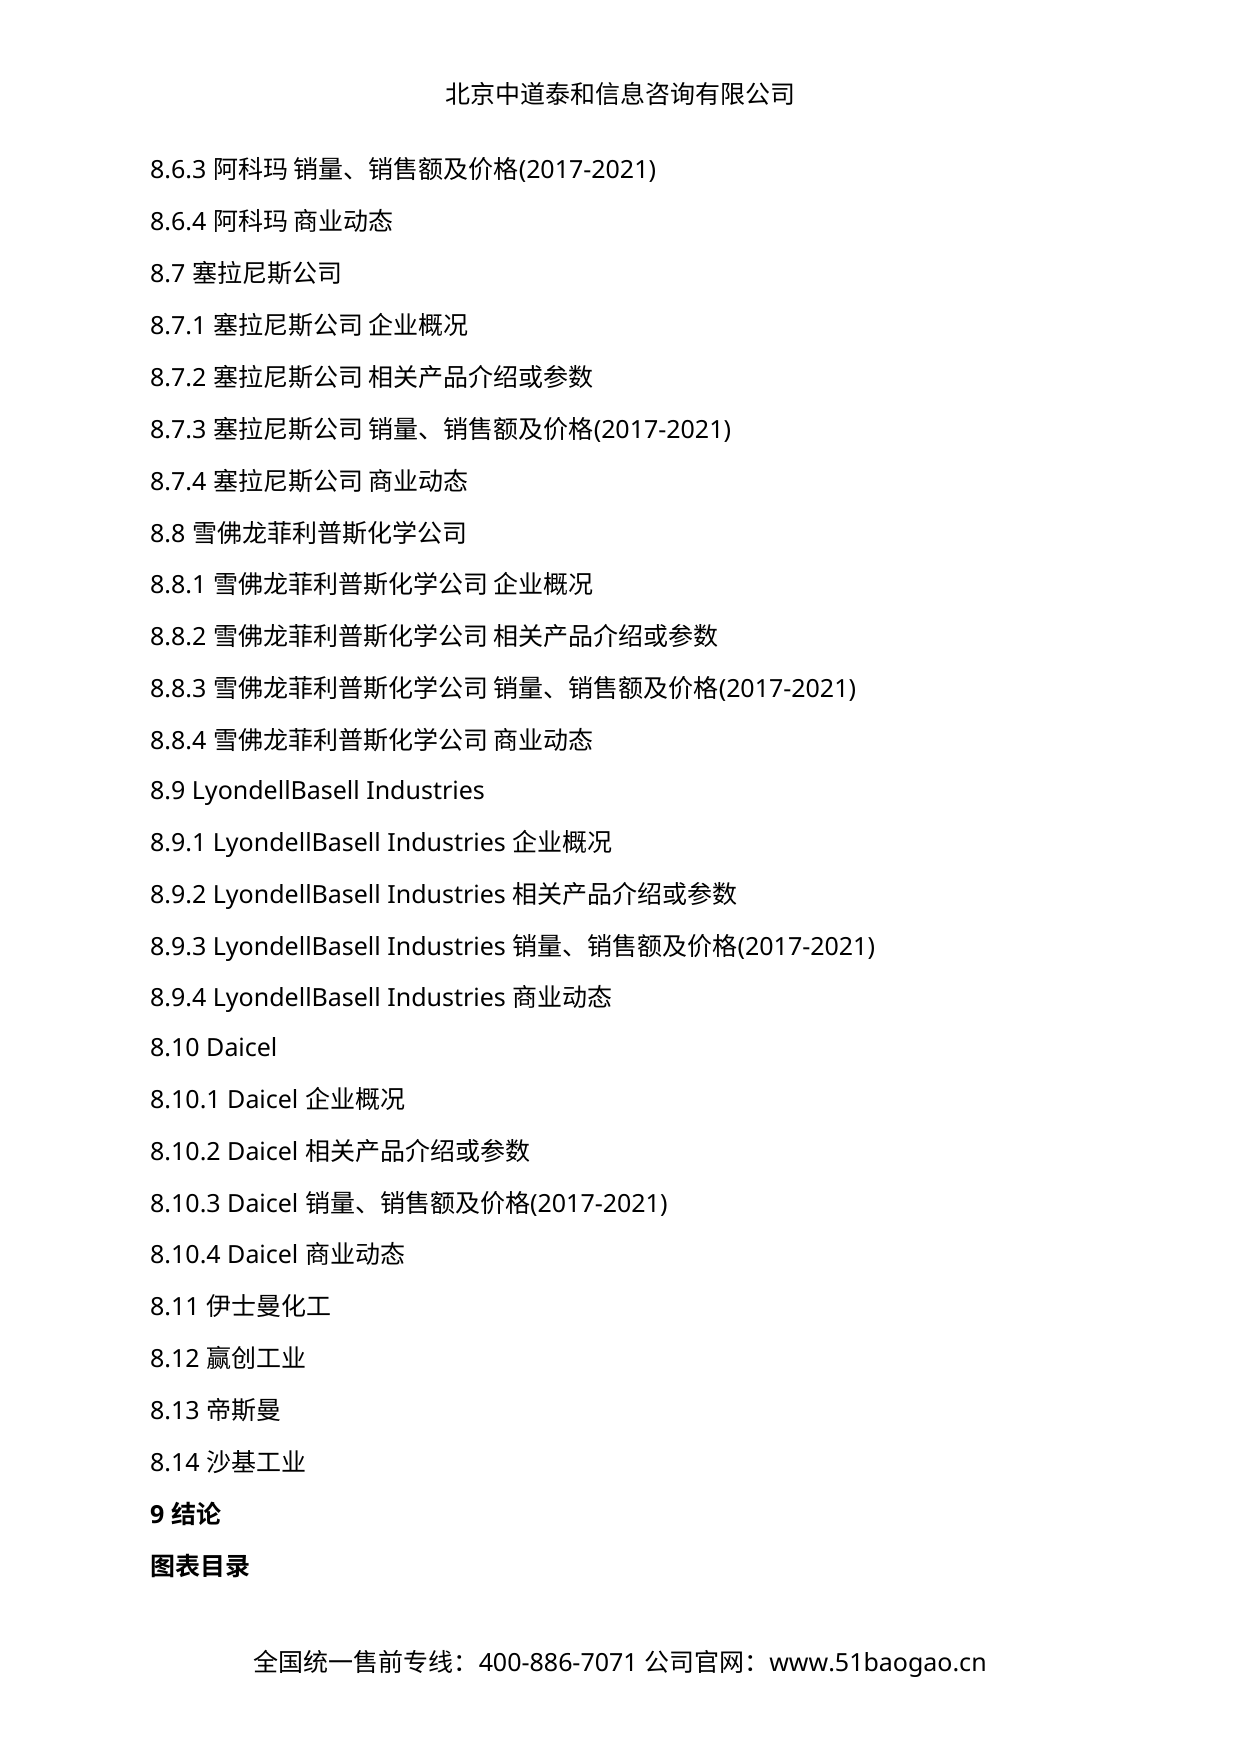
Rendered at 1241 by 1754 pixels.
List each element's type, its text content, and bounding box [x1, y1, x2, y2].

text 8.12 赢创工业 [150, 1339, 1090, 1375]
text 8.9.3 LyondellBasell Industries 销量、销售额及价格(2017-2021) [150, 926, 1090, 962]
text 8.8 雪佛龙菲利普斯化学公司 [150, 513, 1090, 549]
text 8.10.1 Daicel 企业概况 [150, 1079, 1090, 1116]
text 8.13 帝斯曼 [150, 1391, 1090, 1427]
text 8.11 伊士曼化工 [150, 1287, 1090, 1323]
text 9 结论 [150, 1494, 1090, 1531]
text 8.10 Daicel [150, 1030, 1090, 1064]
text 8.9.4 LyondellBasell Industries 商业动态 [150, 978, 1090, 1014]
text 8.8.1 雪佛龙菲利普斯化学公司 企业概况 [150, 565, 1090, 601]
text 8.6.4 阿科玛 商业动态 [150, 202, 1090, 238]
text 8.9.2 LyondellBasell Industries 相关产品介绍或参数 [150, 874, 1090, 910]
text 8.7.4 塞拉尼斯公司 商业动态 [150, 461, 1090, 497]
text 8.9.1 LyondellBasell Industries 企业概况 [150, 822, 1090, 858]
text 图表目录 [150, 1546, 1090, 1582]
text 8.14 沙基工业 [150, 1442, 1090, 1479]
text 8.9 LyondellBasell Industries [150, 772, 1090, 807]
text 8.10.4 Daicel 商业动态 [150, 1235, 1090, 1271]
text 8.7 塞拉尼斯公司 [150, 254, 1090, 290]
text 8.6.3 阿科玛 销量、销售额及价格(2017-2021) [150, 150, 1090, 186]
text 8.8.2 雪佛龙菲利普斯化学公司 相关产品介绍或参数 [150, 617, 1090, 653]
text 8.10.3 Daicel 销量、销售额及价格(2017-2021) [150, 1183, 1090, 1219]
text 8.7.1 塞拉尼斯公司 企业概况 [150, 306, 1090, 342]
text 8.8.4 雪佛龙菲利普斯化学公司 商业动态 [150, 721, 1090, 757]
text 8.10.2 Daicel 相关产品介绍或参数 [150, 1131, 1090, 1167]
text 8.7.2 塞拉尼斯公司 相关产品介绍或参数 [150, 357, 1090, 394]
text 8.8.3 雪佛龙菲利普斯化学公司 销量、销售额及价格(2017-2021) [150, 669, 1090, 705]
text 8.7.3 塞拉尼斯公司 销量、销售额及价格(2017-2021) [150, 409, 1090, 446]
